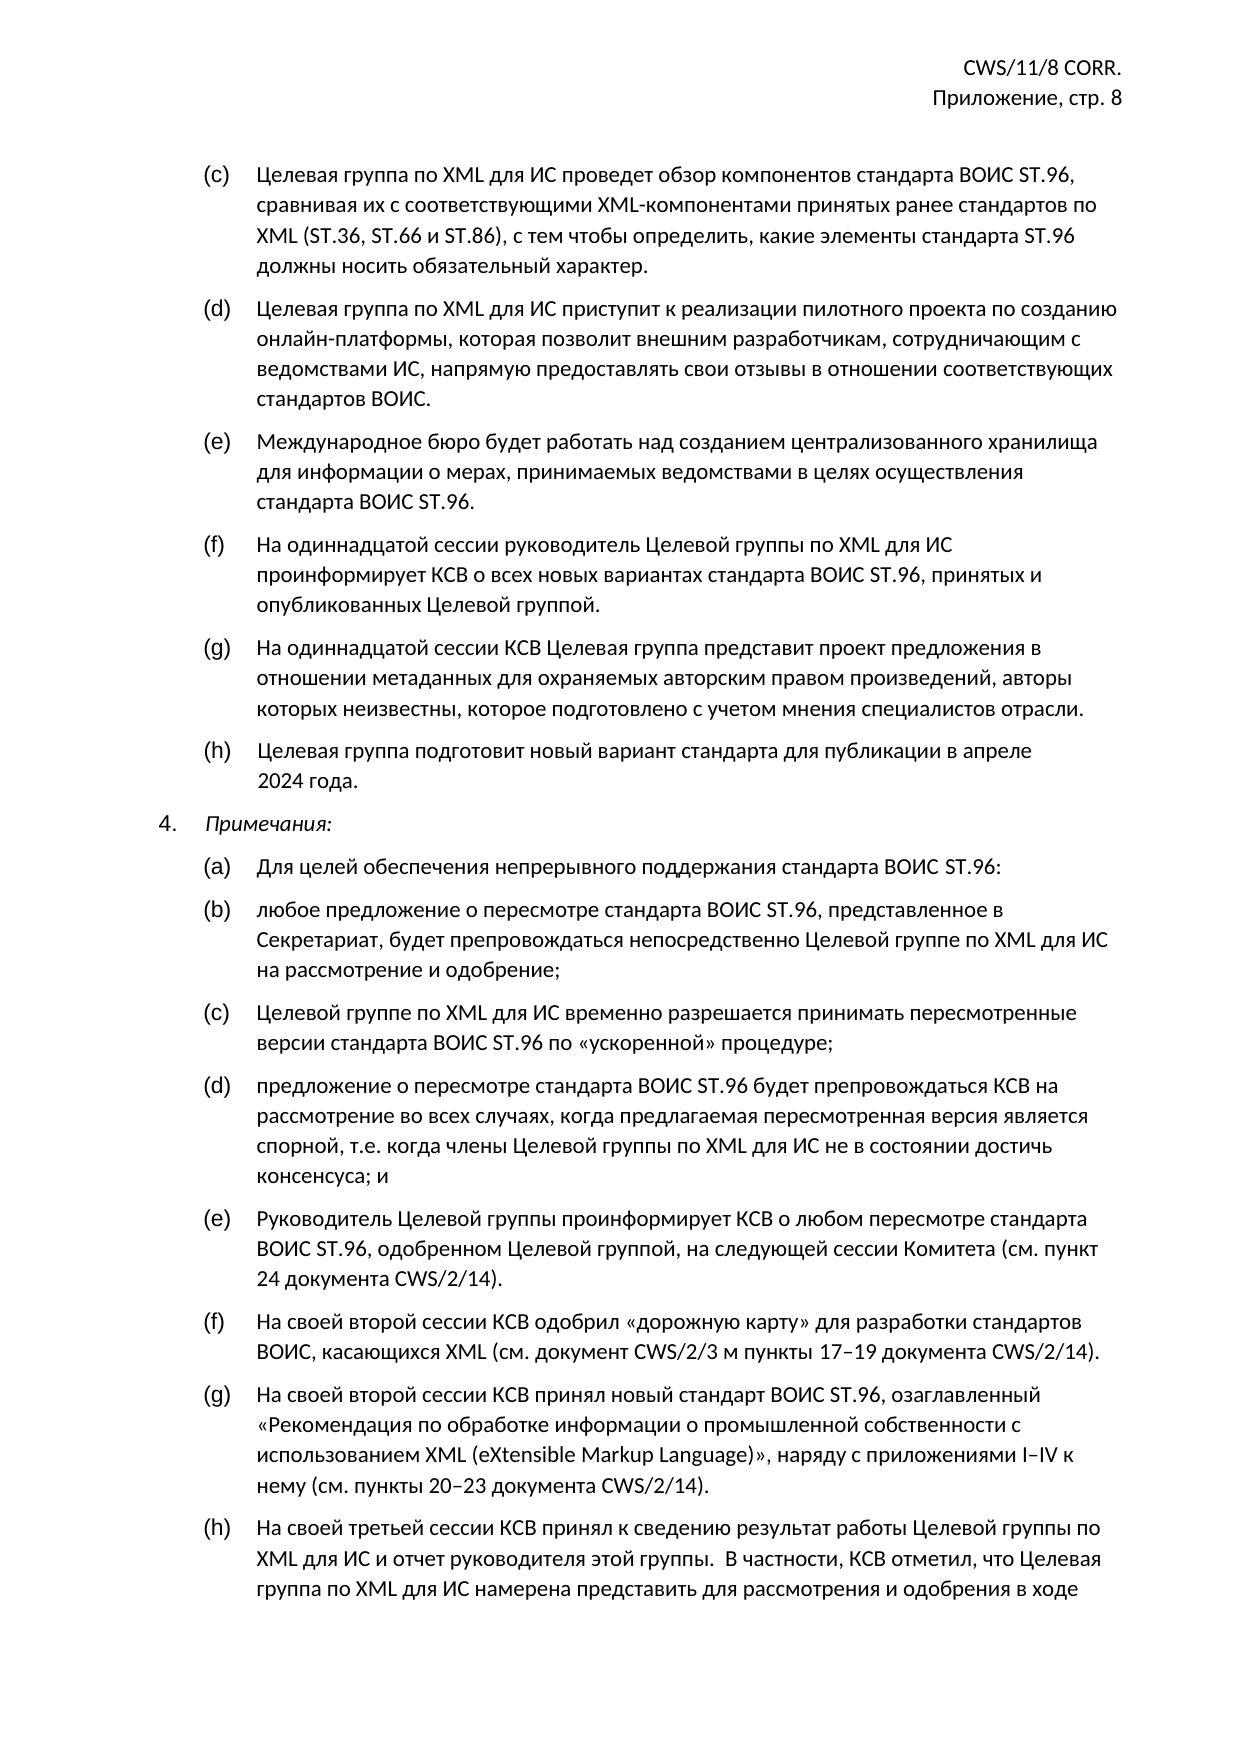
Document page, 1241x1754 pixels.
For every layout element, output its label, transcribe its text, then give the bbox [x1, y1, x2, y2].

list Целевая группа по XML для ИС проведет обзор компонентов стандарта ВОИС ST.96, сравнивая их с соответствующими XML-компонентами принятых ранее стандартов по XML (ST.36, ST.66 и ST.86), с тем чтобы определить, какие элементы стандарта ST.96 должны носить обязательный характер. [203, 160, 1122, 279]
list На одиннадцатой сессии руководитель Целевой группы по XML для ИС проинформирует КСВ о всех новых вариантах стандарта ВОИС ST.96, принятых и опубликованных Целевой группой. [203, 530, 1122, 618]
subtitle Примечания: [158, 809, 1122, 837]
list Целевой группе по XML для ИС временно разрешается принимать пересмотренные версии стандарта ВОИС ST.96 по «ускоренной» процедуре; [203, 998, 1122, 1056]
list любое предложение о пересмотре стандарта ВОИС ST.96, представленное в Секретариат, будет препровождаться непосредственно Целевой группе по XML для ИС на рассмотрение и одобрение; [203, 895, 1122, 983]
list На своей второй сессии КСВ одобрил «дорожную карту» для разработки стандартов ВОИС, касающихся XML (см. документ CWS/2/3 м пункты 17–19 документа CWS/2/14). [203, 1307, 1122, 1365]
list На своей второй сессии КСВ принял новый стандарт ВОИС ST.96, озаглавленный «Рекомендация по обработке информации о промышленной собственности с использованием XML (eXtensible Markup Language)», наряду с приложениями I–IV к нему (см. пункты 20–23 документа CWS/2/14). [203, 1380, 1122, 1499]
list Для целей обеспечения непрерывного поддержания стандарта ВОИС ST.96: [203, 852, 1122, 880]
list Целевая группа подготовит новый вариант стандарта для публикации в апреле 2024 года. [203, 736, 1122, 794]
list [203, 1513, 1122, 1602]
list предложение о пересмотре стандарта ВОИС ST.96 будет препровождаться КСВ на рассмотрение во всех случаях, когда предлагаемая пересмотренная версия является спорной, т.е. когда члены Целевой группы по XML для ИС не в состоянии достичь консенсуса; и [203, 1071, 1122, 1189]
list Международное бюро будет работать над созданием централизованного хранилища для информации о мерах, принимаемых ведомствами в целях осуществления стандарта ВОИС ST.96. [203, 427, 1122, 515]
list На одиннадцатой сессии КСВ Целевая группа представит проект предложения в отношении метаданных для охраняемых авторским правом произведений, авторы которых неизвестны, которое подготовлено с учетом мнения специалистов отрасли. [203, 633, 1122, 722]
list Руководитель Целевой группы проинформирует КСВ о любом пересмотре стандарта ВОИС ST.96, одобренном Целевой группой, на следующей сессии Комитета (см. пункт 24 документа CWS/2/14). [203, 1204, 1122, 1292]
list Целевая группа по XML для ИС приступит к реализации пилотного проекта по созданию онлайн-платформы, которая позволит внешним разработчикам, сотрудничающим с ведомствами ИС, напрямую предоставлять свои отзывы в отношении соответствующих стандартов ВОИС. [203, 294, 1122, 412]
